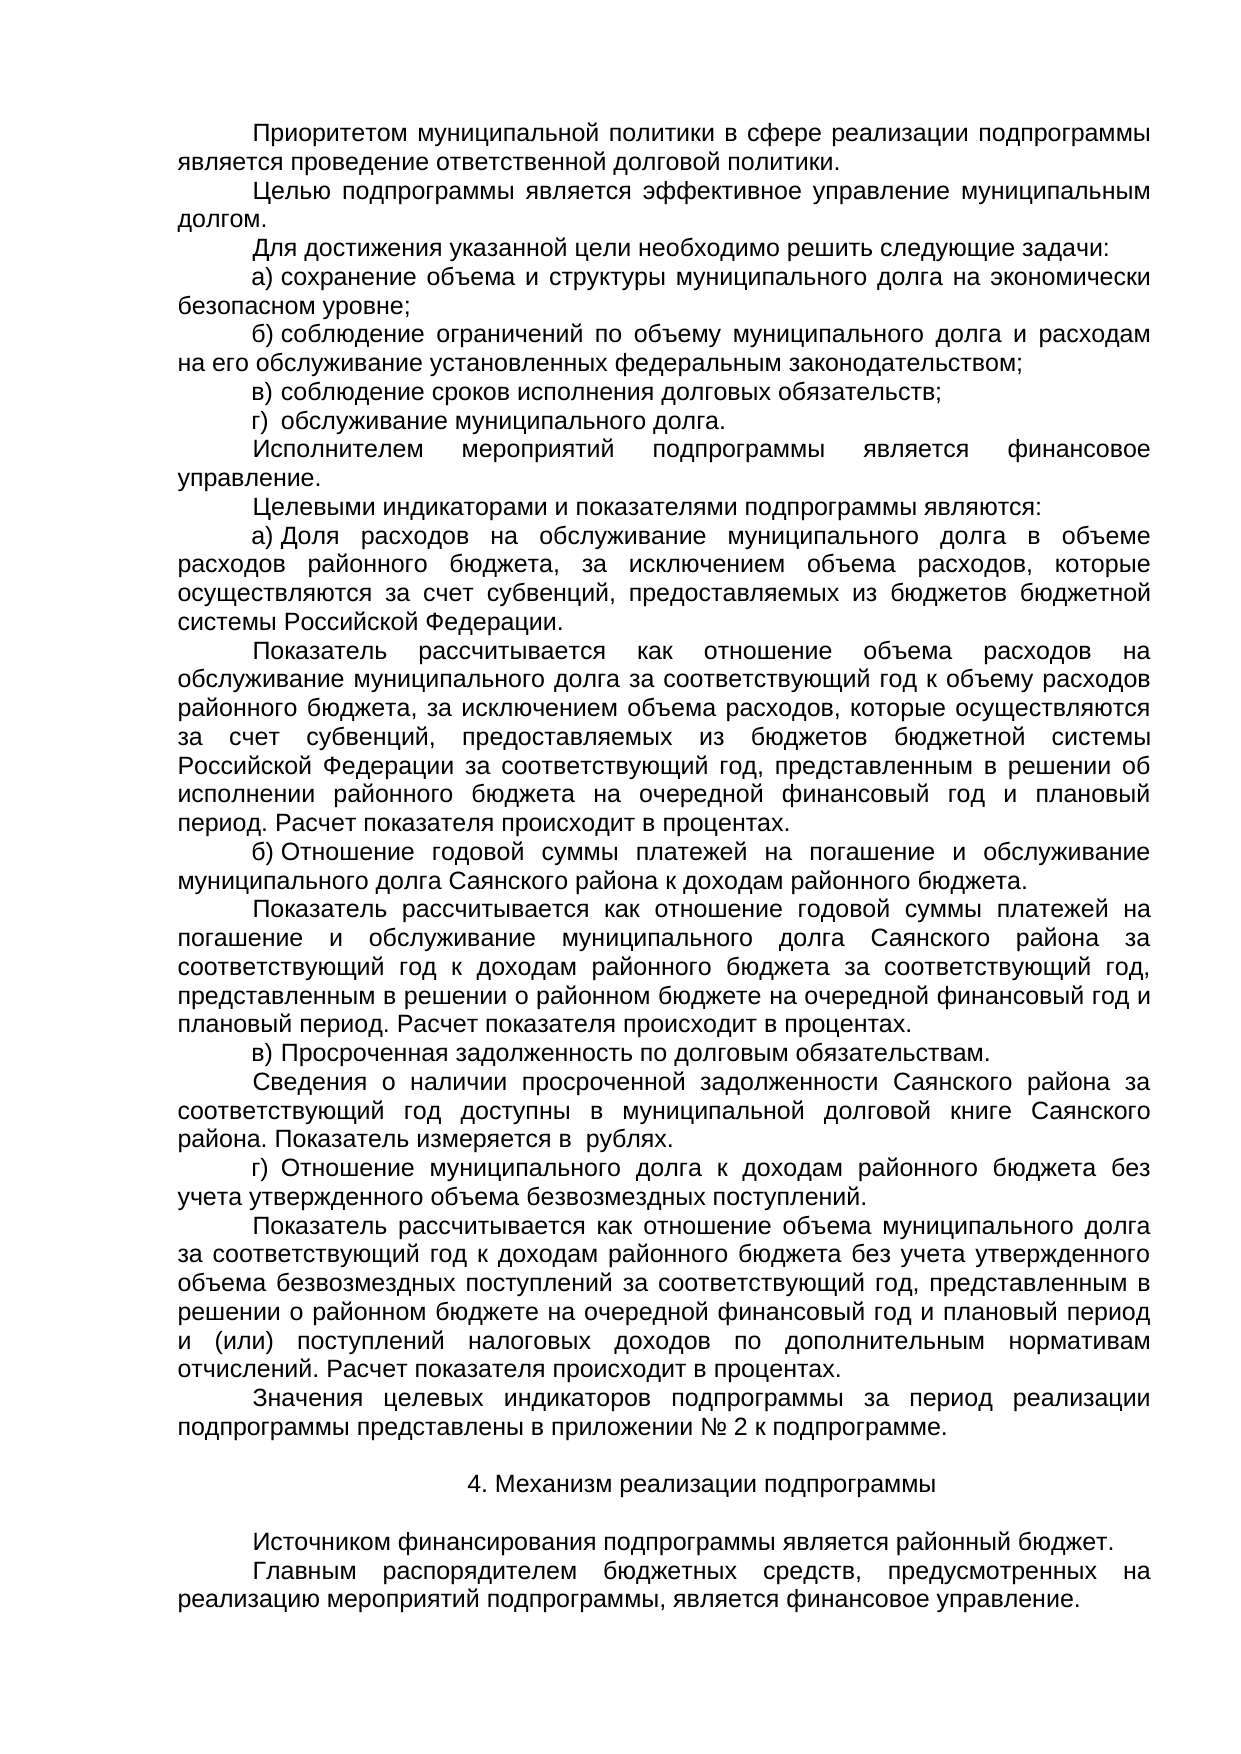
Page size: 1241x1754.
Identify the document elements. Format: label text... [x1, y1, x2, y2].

list соблюдение сроков исполнения долговых обязательств; [177, 377, 1152, 406]
text Целевыми индикаторами и показателями подпрограммы являются: [177, 492, 1152, 521]
text Целью подпрограммы является эффективное управление муниципальным долгом. [177, 176, 1152, 233]
list соблюдение ограничений по объему муниципального долга и расходам на его обслуживание установленных федеральным законодательством; [177, 319, 1152, 377]
list Доля расходов на обслуживание муниципального долга в объеме расходов районного бюджета, за исключением объема расходов, которые осуществляются за счет субвенций, предоставляемых из бюджетов бюджетной системы Российской Федерации. [177, 521, 1152, 636]
text Источником финансирования подпрограммы является районный бюджет. [177, 1527, 1152, 1556]
list Отношение годовой суммы платежей на погашение и обслуживание муниципального долга Саянского района к доходам районного бюджета. [177, 837, 1152, 894]
list Отношение муниципального долга к доходам районного бюджета без учета утвержденного объема безвозмездных поступлений. [177, 1153, 1152, 1211]
text Главным распорядителем бюджетных средств, предусмотренных на реализацию мероприятий подпрограммы, является финансовое управление. [177, 1556, 1152, 1613]
text Показатель рассчитывается как отношение объема муниципального долга за соответствующий год к доходам районного бюджета без учета утвержденного объема безвозмездных поступлений за соответствующий год, представленным в решении о районном бюджете на очередной финансовый год и плановый период и (или) поступлений налоговых доходов по дополнительным нормативам отчислений. Расчет показателя происходит в процентах. [177, 1211, 1152, 1383]
text Сведения о наличии просроченной задолженности Саянского района за соответствующий год доступны в муниципальной долговой книге Саянского района. Показатель измеряется в рублях. [177, 1067, 1152, 1153]
text Показатель рассчитывается как отношение объема расходов на обслуживание муниципального долга за соответствующий год к объему расходов районного бюджета, за исключением объема расходов, которые осуществляются за счет субвенций, предоставляемых из бюджетов бюджетной системы Российской Федерации за соответствующий год, представленным в решении об исполнении районного бюджета на очередной финансовый год и плановый период. Расчет показателя происходит в процентах. [177, 636, 1152, 837]
list сохранение объема и структуры муниципального долга на экономически безопасном уровне; [177, 262, 1152, 319]
list Просроченная задолженность по долговым обязательствам. [177, 1038, 1152, 1067]
text Показатель рассчитывается как отношение годовой суммы платежей на погашение и обслуживание муниципального долга Саянского района за соответствующий год к доходам районного бюджета за соответствующий год, представленным в решении о районном бюджете на очередной финансовый год и плановый период. Расчет показателя происходит в процентах. [177, 894, 1152, 1038]
text Исполнителем мероприятий подпрограммы является финансовое управление. [177, 434, 1152, 492]
list обслуживание муниципального долга. [177, 406, 1152, 434]
text Приоритетом муниципальной политики в сфере реализации подпрограммы является проведение ответственной долговой политики. [177, 118, 1152, 176]
text Для достижения указанной цели необходимо решить следующие задачи: [177, 233, 1152, 262]
text Значения целевых индикаторов подпрограммы за период реализации подпрограммы представлены в приложении № 2 к подпрограмме. [177, 1383, 1152, 1441]
text 4. Механизм реализации подпрограммы [177, 1469, 1152, 1498]
